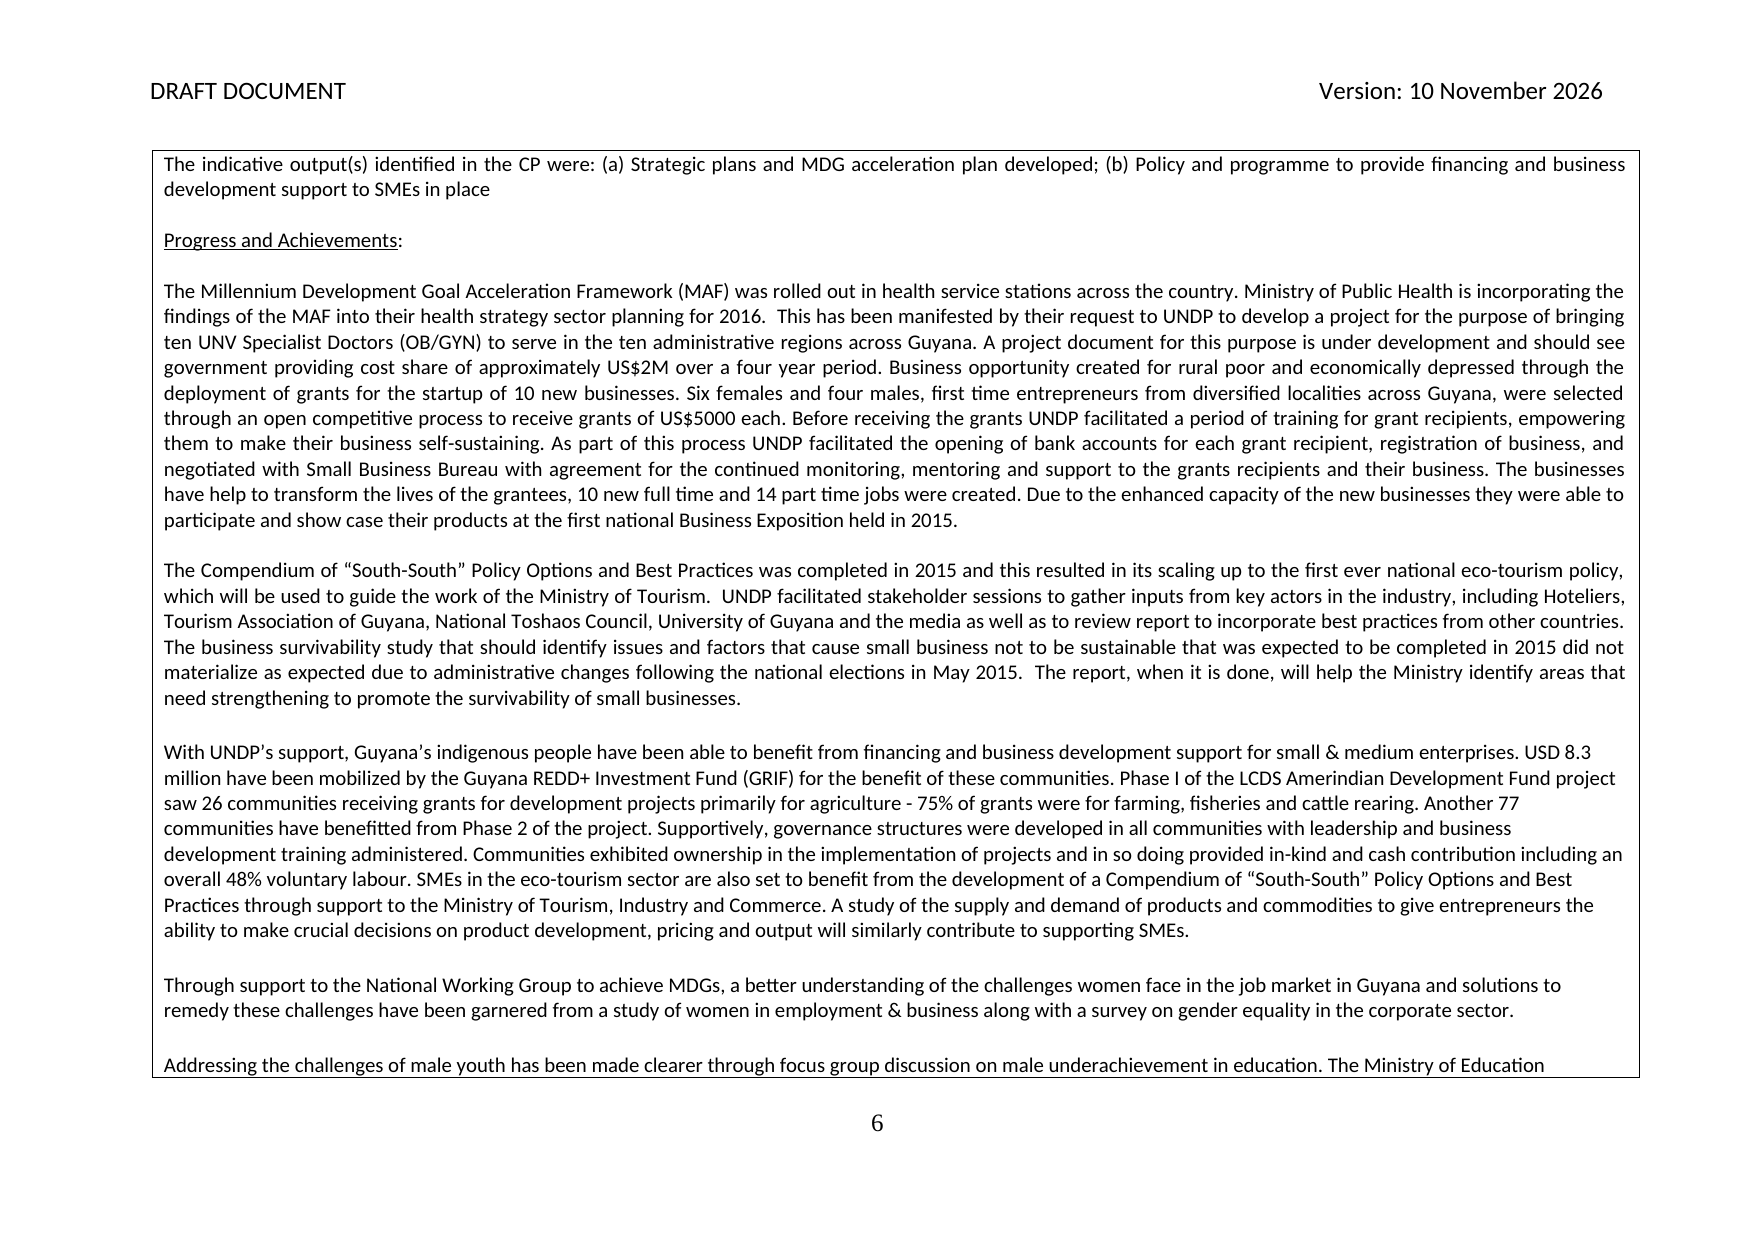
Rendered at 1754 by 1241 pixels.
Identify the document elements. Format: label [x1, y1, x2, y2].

table_cell [153, 151, 1639, 1077]
